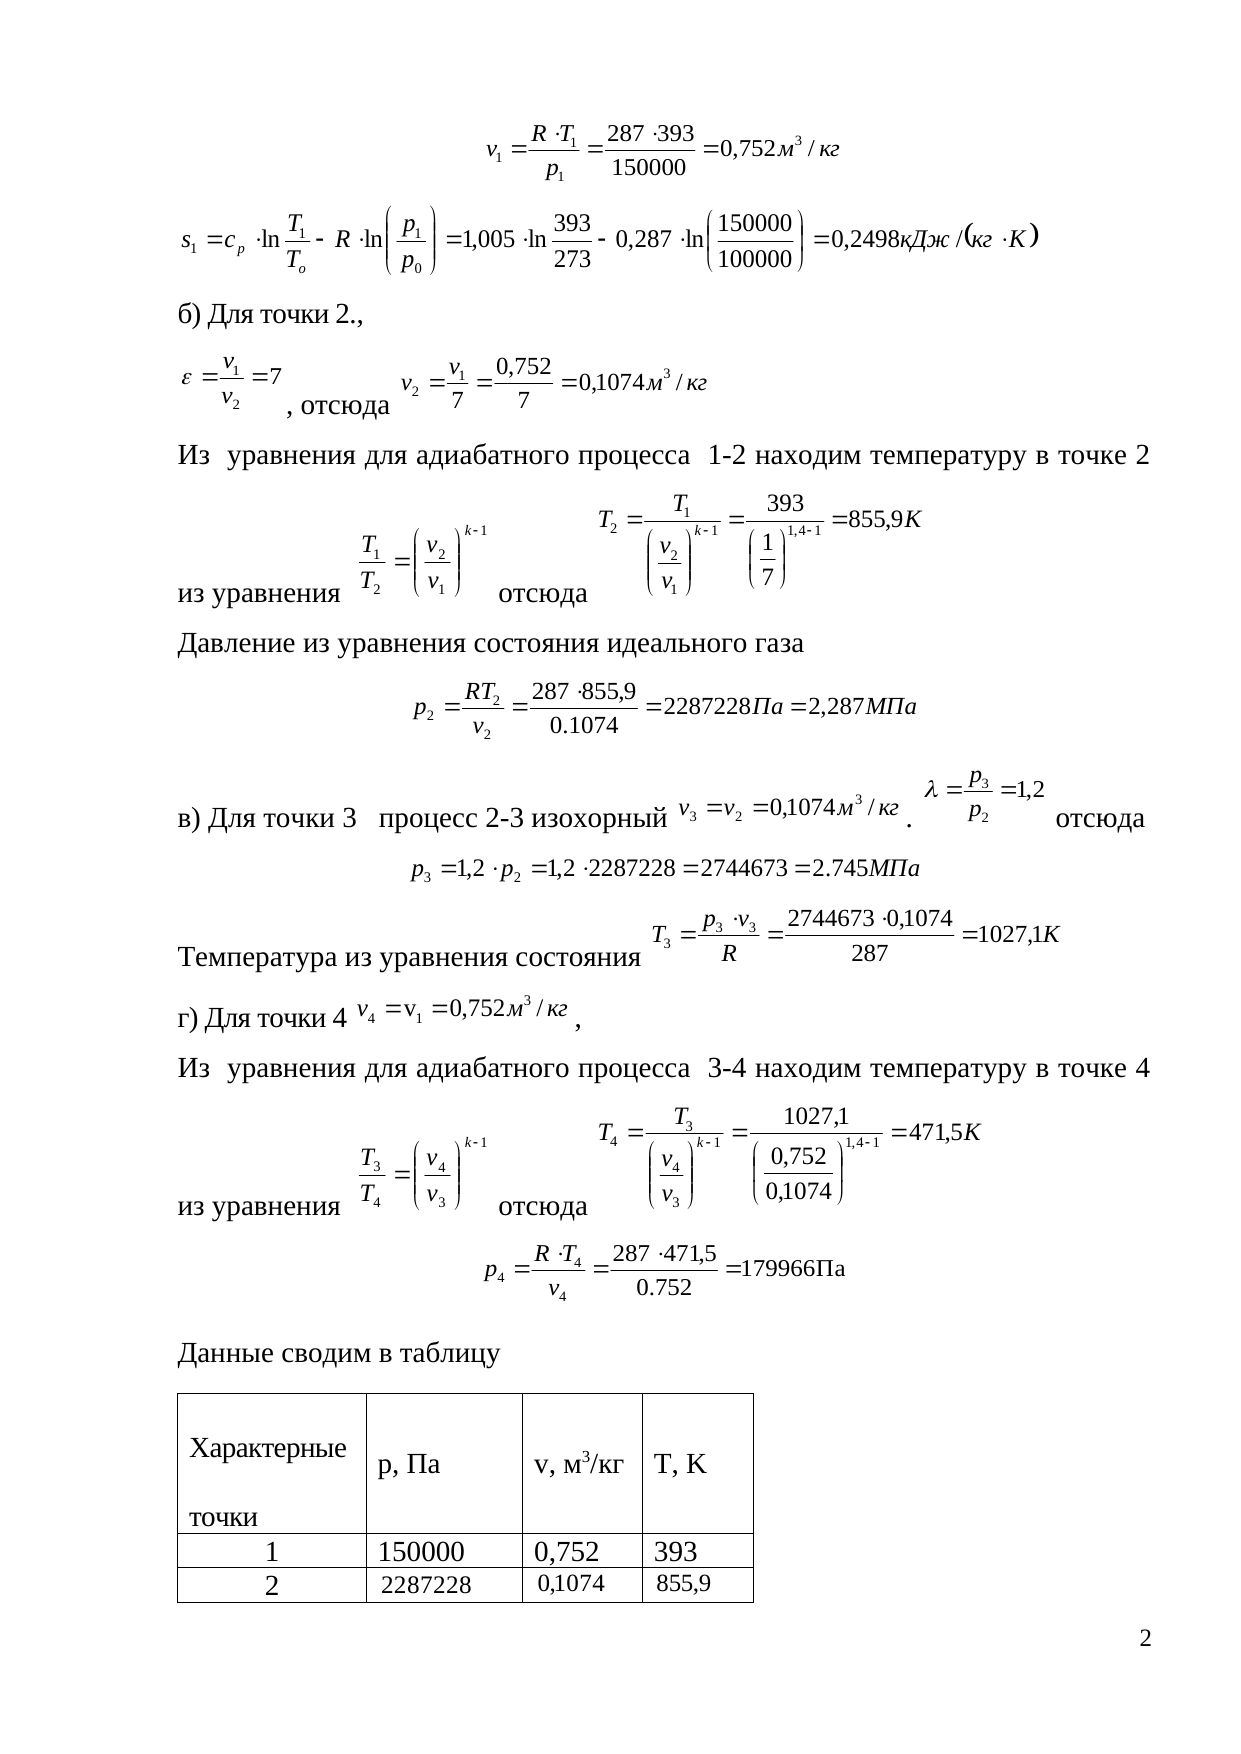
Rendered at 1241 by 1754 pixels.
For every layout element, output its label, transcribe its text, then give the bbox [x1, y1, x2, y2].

table_cell 1 [178, 1534, 366, 1567]
text , отсюда [177, 346, 1152, 421]
text Давление из уравнения состояния идеального газа [177, 625, 1152, 659]
table_header p, Па [367, 1394, 522, 1533]
table_cell 0,752 [523, 1534, 642, 1567]
table_header v, м3/кг [523, 1394, 642, 1533]
table_header T, K [643, 1394, 753, 1533]
text б) Для точки 2., [177, 296, 1152, 329]
table_cell [367, 1568, 522, 1602]
text г) Для точки 4 , [177, 989, 1152, 1033]
table_cell [523, 1568, 642, 1602]
table_header Характерные точки [178, 1394, 366, 1533]
text Данные сводим в таблицу [177, 1321, 1152, 1369]
text Температура из уравнения состояния [177, 903, 1152, 973]
table_cell 150000 [367, 1534, 522, 1567]
table_cell 393 [643, 1534, 753, 1567]
text в) Для точки 3 процесс 2-3 изохорный . отсюда [177, 759, 1152, 834]
text Из уравнения для адиабатного процесса 3-4 находим температуру в точке 4 из уравнения отсюда [177, 1050, 1152, 1221]
table_cell [643, 1568, 753, 1602]
text Из уравнения для адиабатного процесса 1-2 находим температуру в точке 2 из уравнения отсюда [177, 437, 1152, 608]
table_cell 2 [178, 1568, 366, 1602]
